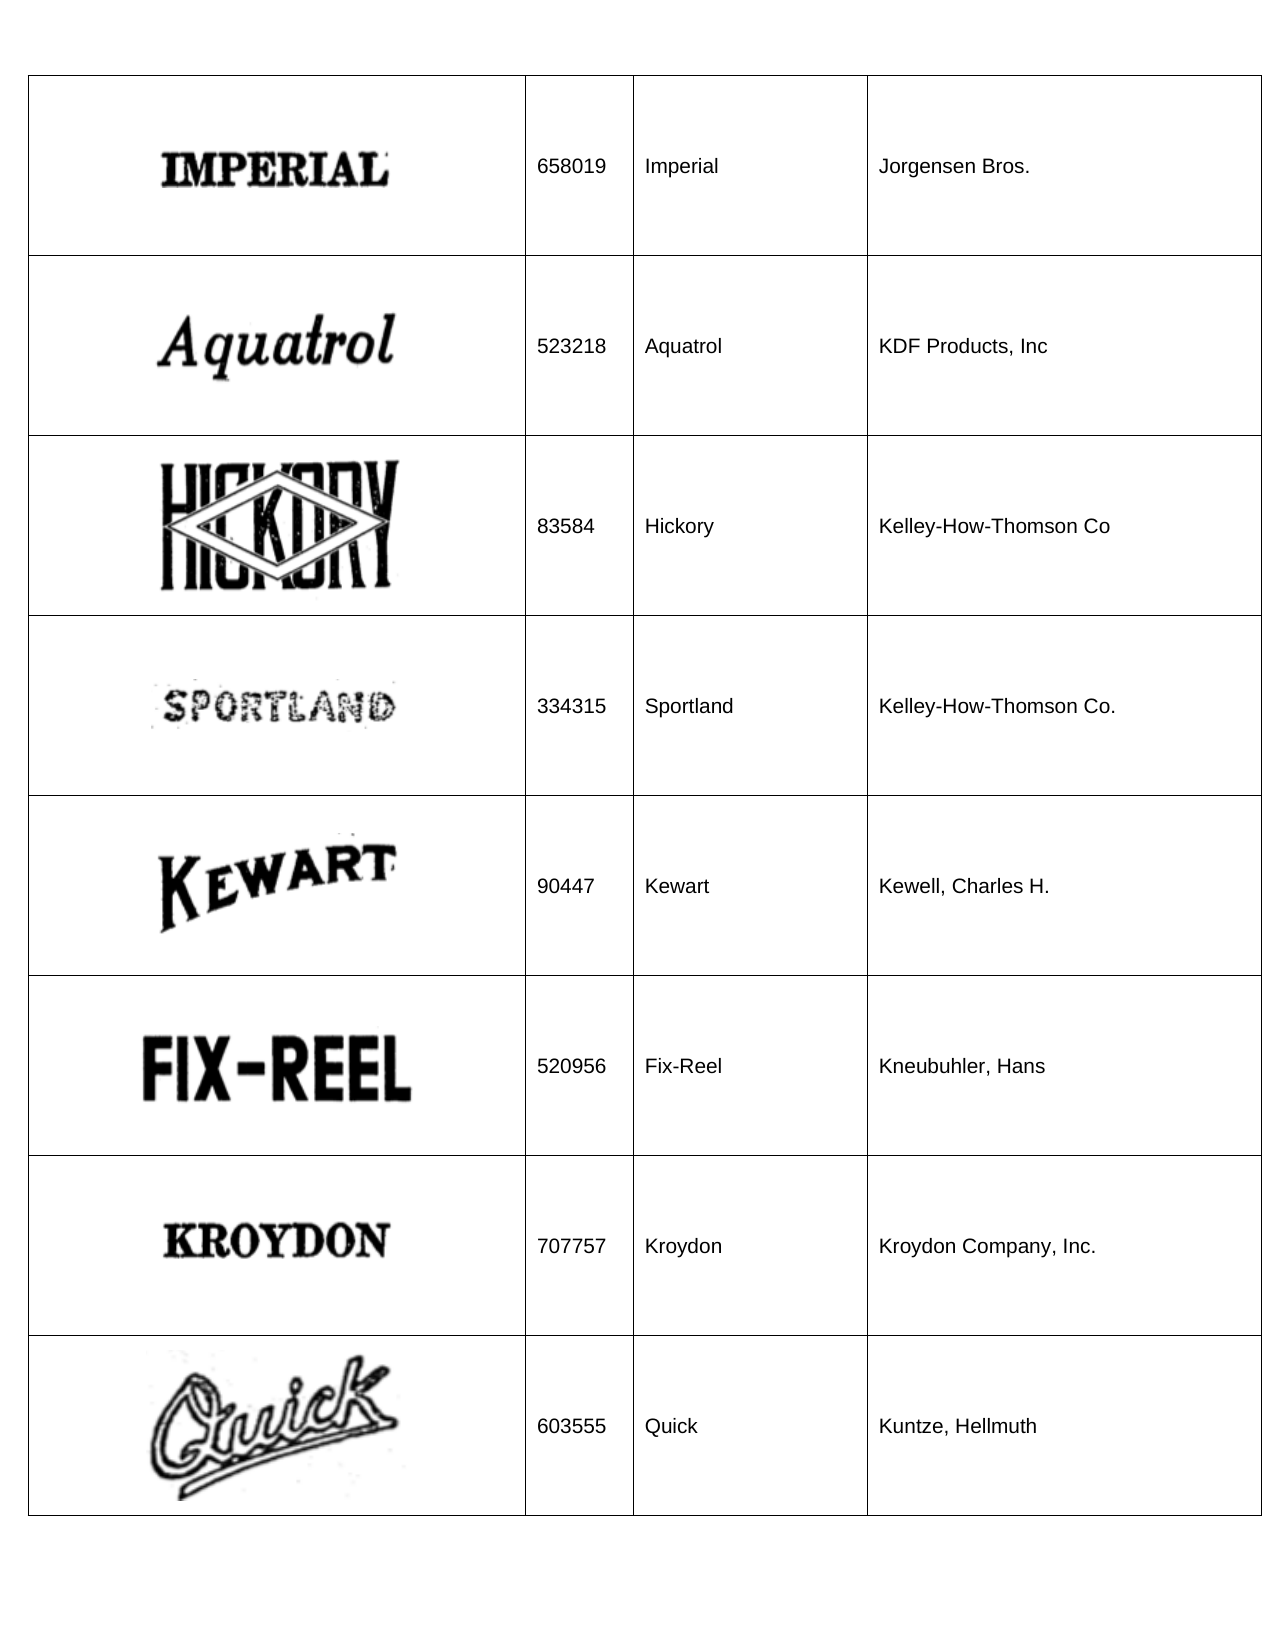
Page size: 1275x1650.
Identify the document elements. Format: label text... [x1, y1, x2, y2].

picture [149, 450, 404, 601]
table_cell Kuntze, Hellmuth [868, 1336, 1261, 1515]
table_cell 707757 [526, 1156, 633, 1335]
table_cell 334315 [526, 616, 633, 795]
picture [151, 679, 403, 732]
table_cell 83584 [526, 436, 633, 615]
table_cell 658019 [526, 76, 633, 255]
picture [146, 1350, 408, 1501]
table_cell Kewell, Charles H. [868, 796, 1261, 975]
table_cell Kelley-How-Thomson Co. [868, 616, 1261, 795]
table_cell Kewart [634, 796, 867, 975]
table_cell 523218 [526, 256, 633, 435]
table_cell [29, 796, 525, 975]
table_cell Hickory [634, 436, 867, 615]
table_cell 520956 [526, 976, 633, 1155]
table_cell Imperial [634, 76, 867, 255]
table_cell [29, 76, 525, 255]
picture [148, 833, 406, 938]
picture [153, 306, 400, 385]
table_cell Sportland [634, 616, 867, 795]
table_cell 90447 [526, 796, 633, 975]
picture [136, 1026, 417, 1105]
table_cell Kelley-How-Thomson Co [868, 436, 1261, 615]
table_cell KDF Products, Inc [868, 256, 1261, 435]
table_cell 603555 [526, 1336, 633, 1515]
table_cell [29, 1156, 525, 1335]
table_cell Kneubuhler, Hans [868, 976, 1261, 1155]
table_cell Jorgensen Bros. [868, 76, 1261, 255]
table_cell Fix-Reel [634, 976, 867, 1155]
table_cell [29, 256, 525, 435]
table_cell [29, 1336, 525, 1515]
table_cell Kroydon Company, Inc. [868, 1156, 1261, 1335]
table_cell [29, 976, 525, 1155]
table_cell [29, 616, 525, 795]
table_cell Kroydon [634, 1156, 867, 1335]
table_cell Aquatrol [634, 256, 867, 435]
picture [155, 143, 398, 188]
table_cell Quick [634, 1336, 867, 1515]
table_cell [29, 436, 525, 615]
picture [156, 1217, 398, 1274]
